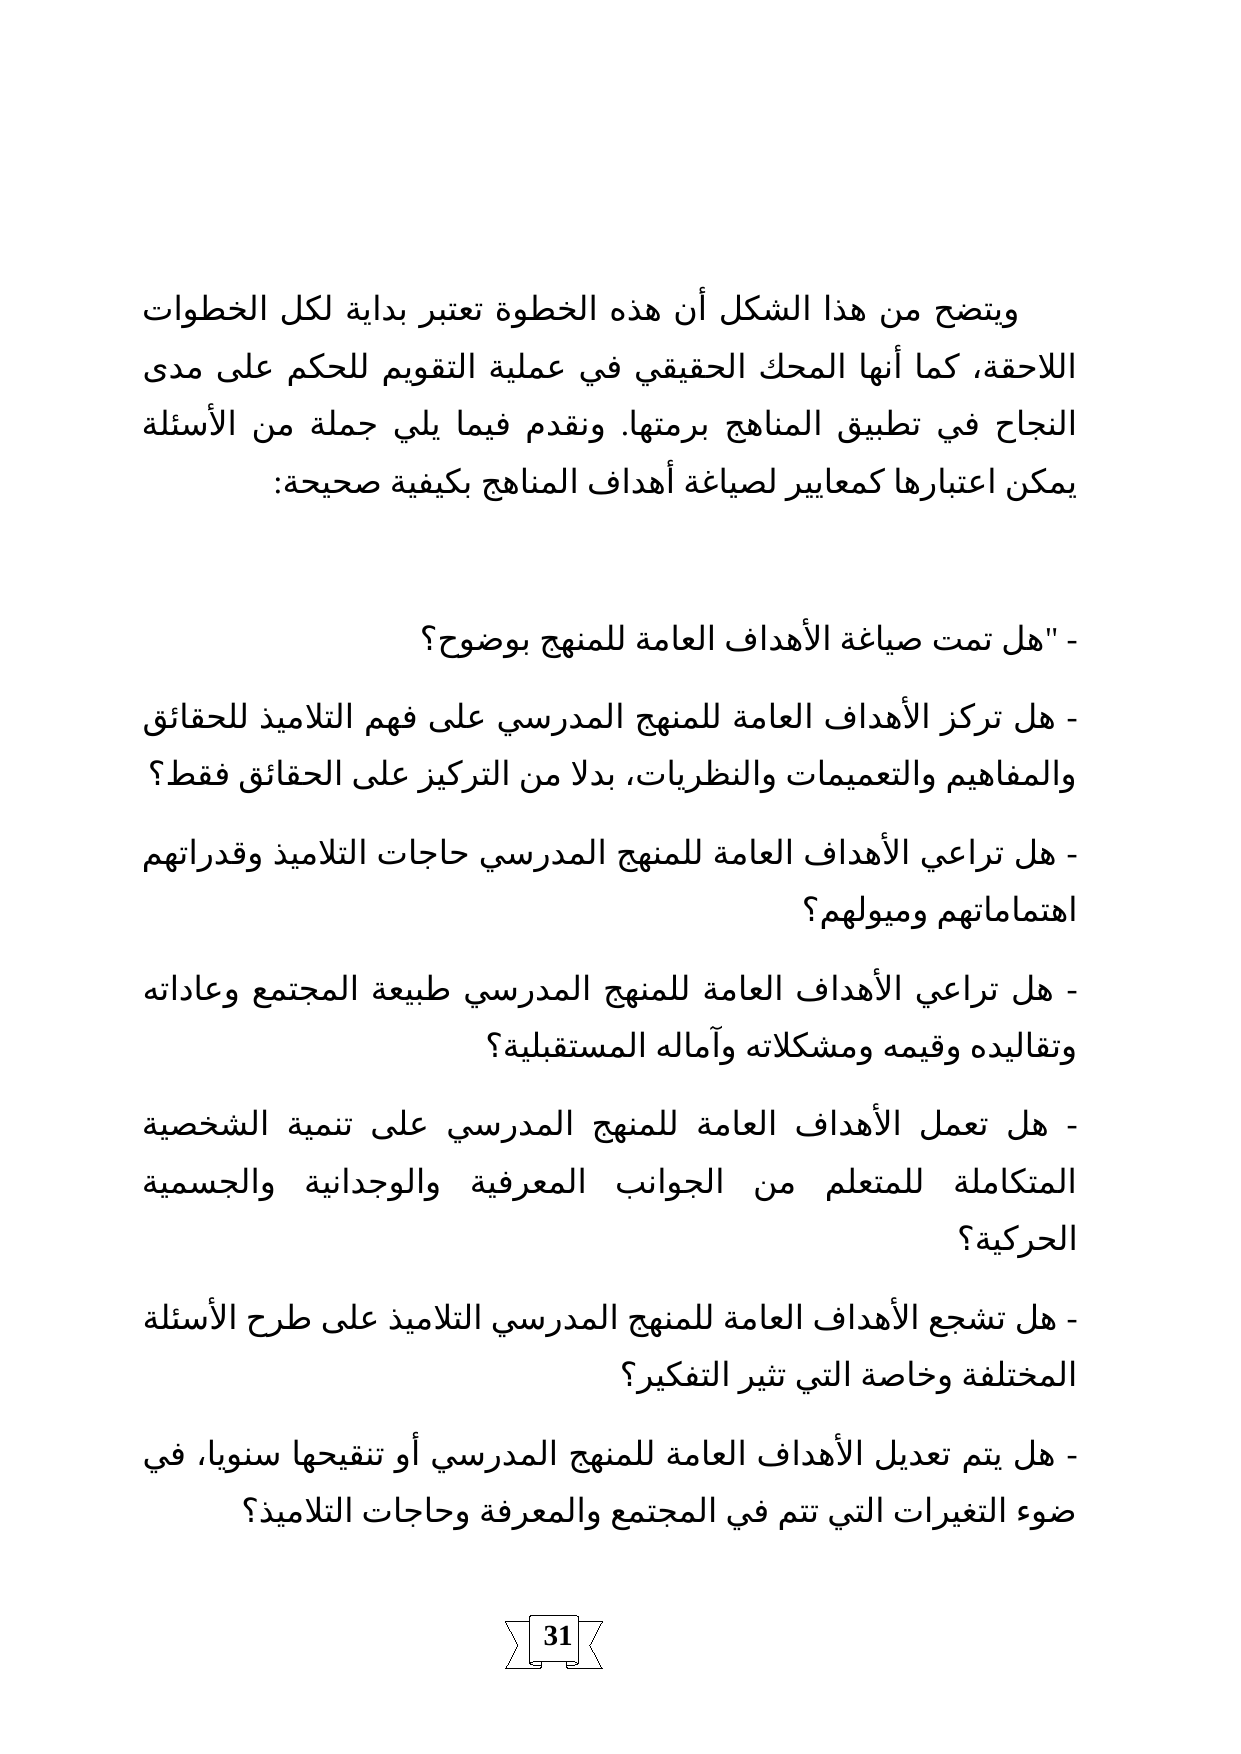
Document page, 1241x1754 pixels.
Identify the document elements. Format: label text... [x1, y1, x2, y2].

text - هل تعمل الأهداف العامة للمنهج المدرسي على تنمية الشخصية المتكاملة للمتعلم من الجوانب المعرفية والوجدانية والجسمية الحركية؟ [142, 1104, 1078, 1258]
text - هل تركز الأهداف العامة للمنهج المدرسي على فهم التلاميذ للحقائق والمفاهيم والتعميمات والنظريات، بدلا من التركيز على الحقائق فقط؟ [142, 697, 1078, 793]
text - هل يتم تعديل الأهداف العامة للمنهج المدرسي أو تنقيحها سنويا، في ضوء التغيرات التي تتم في المجتمع والمعرفة وحاجات التلاميذ؟ [142, 1434, 1078, 1529]
text - هل تشجع الأهداف العامة للمنهج المدرسي التلاميذ على طرح الأسئلة المختلفة وخاصة التي تثير التفكير؟ [142, 1298, 1078, 1394]
text ويتضح من هذا الشكل أن هذه الخطوة تعتبر بداية لكل الخطوات اللاحقة، كما أنها المحك الحقيقي في عملية التقويم للحكم على مدى النجاح في تطبيق المناهج برمتها. ونقدم فيما يلي جملة من الأسئلة يمكن اعتبارها كمعايير لصياغة أهداف المناهج بكيفية صحيحة: [142, 289, 1078, 500]
text - هل تراعي الأهداف العامة للمنهج المدرسي طبيعة المجتمع وعاداته وتقاليده وقيمه ومشكلاته وآماله المستقبلية؟ [142, 969, 1078, 1064]
text - "هل تمت صياغة الأهداف العامة للمنهج بوضوح؟ [142, 619, 1078, 657]
text - هل تراعي الأهداف العامة للمنهج المدرسي حاجات التلاميذ وقدراتهم اهتماماتهم وميولهم؟ [142, 833, 1078, 929]
